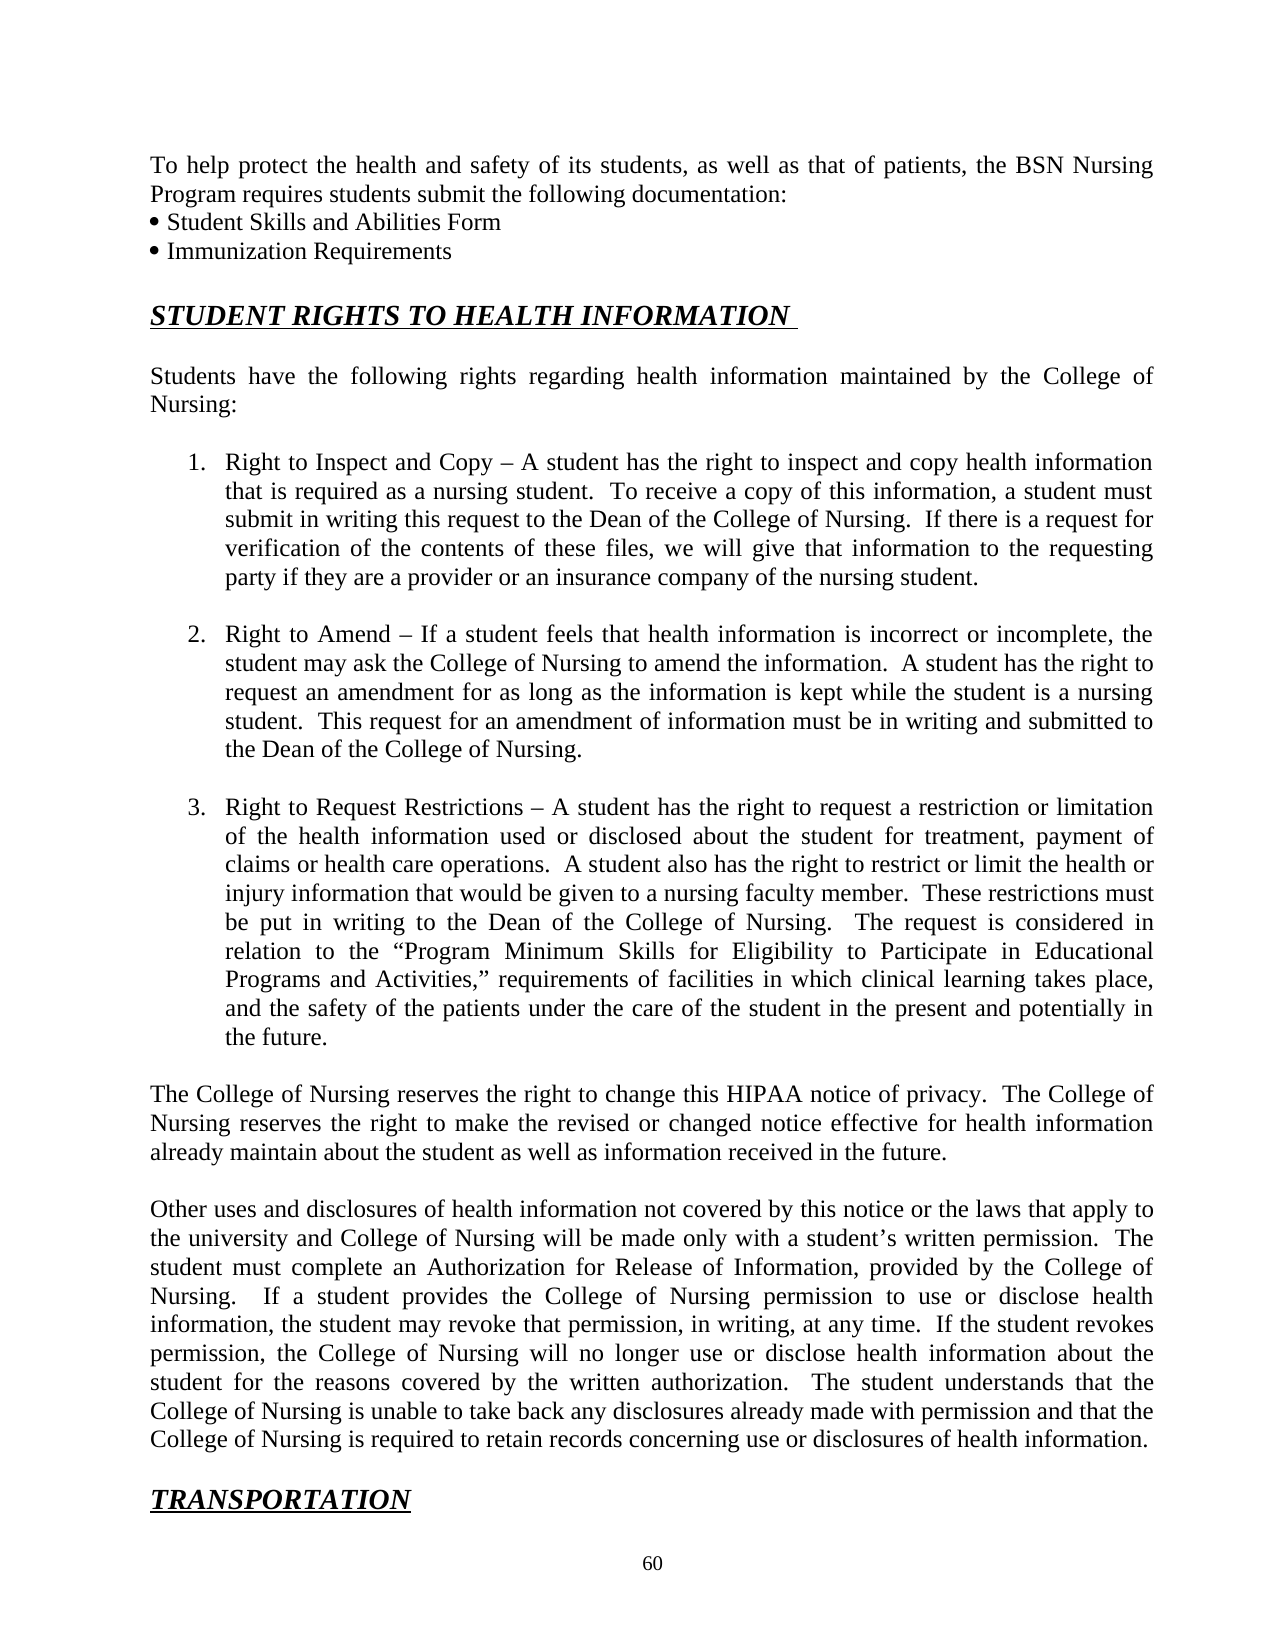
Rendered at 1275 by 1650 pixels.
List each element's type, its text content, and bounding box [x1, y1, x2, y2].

list Right to Inspect and Copy – A student has the right to inspect and copy health information that is required as a nursing student. To receive a copy of this information, a student must submit in writing this request to the Dean of the College of Nursing. If there is a request for verification of the contents of these files, we will give that information to the requesting party if they are a provider or an insurance company of the nursing student. [187, 447, 1155, 591]
list Right to Request Restrictions – A student has the right to request a restriction or limitation of the health information used or disclosed about the student for treatment, payment of claims or health care operations. A student also has the right to restrict or limit the health or injury information that would be given to a nursing faculty member. These restrictions must be put in writing to the Dean of the College of Nursing. The request is considered in relation to the “Program Minimum Skills for Eligibility to Participate in Educational Programs and Activities,” requirements of facilities in which clinical learning takes place, and the safety of the patients under the care of the student in the present and potentially in the future. [187, 792, 1155, 1051]
text Students have the following rights regarding health information maintained by the College of Nursing: [150, 361, 1155, 418]
text STUDENT RIGHTS TO HEALTH INFORMATION [150, 298, 1155, 332]
list Right to Amend – If a student feels that health information is incorrect or incomplete, the student may ask the College of Nursing to amend the information. A student has the right to request an amendment for as long as the information is kept while the student is a nursing student. This request for an amendment of information must be in writing and submitted to the Dean of the College of Nursing. [187, 619, 1155, 763]
text TRANSPORTATION [150, 1482, 1155, 1516]
text Student Skills and Abilities Form [150, 207, 1155, 236]
text Immunization Requirements [150, 236, 1155, 265]
text Other uses and disclosures of health information not covered by this notice or the laws that apply to the university and College of Nursing will be made only with a student’s written permission. The student must complete an Authorization for Release of Information, provided by the College of Nursing. If a student provides the College of Nursing permission to use or disclose health information, the student may revoke that permission, in writing, at any time. If the student revokes permission, the College of Nursing will no longer use or disclose health information about the student for the reasons covered by the written authorization. The student understands that the College of Nursing is unable to take back any disclosures already made with permission and that the College of Nursing is required to retain records concerning use or disclosures of health information. [150, 1194, 1155, 1453]
text The College of Nursing reserves the right to change this HIPAA notice of privacy. The College of Nursing reserves the right to make the revised or changed notice effective for health information already maintain about the student as well as information received in the future. [150, 1079, 1155, 1166]
text To help protect the health and safety of its students, as well as that of patients, the BSN Nursing Program requires students submit the following documentation: [150, 150, 1155, 207]
